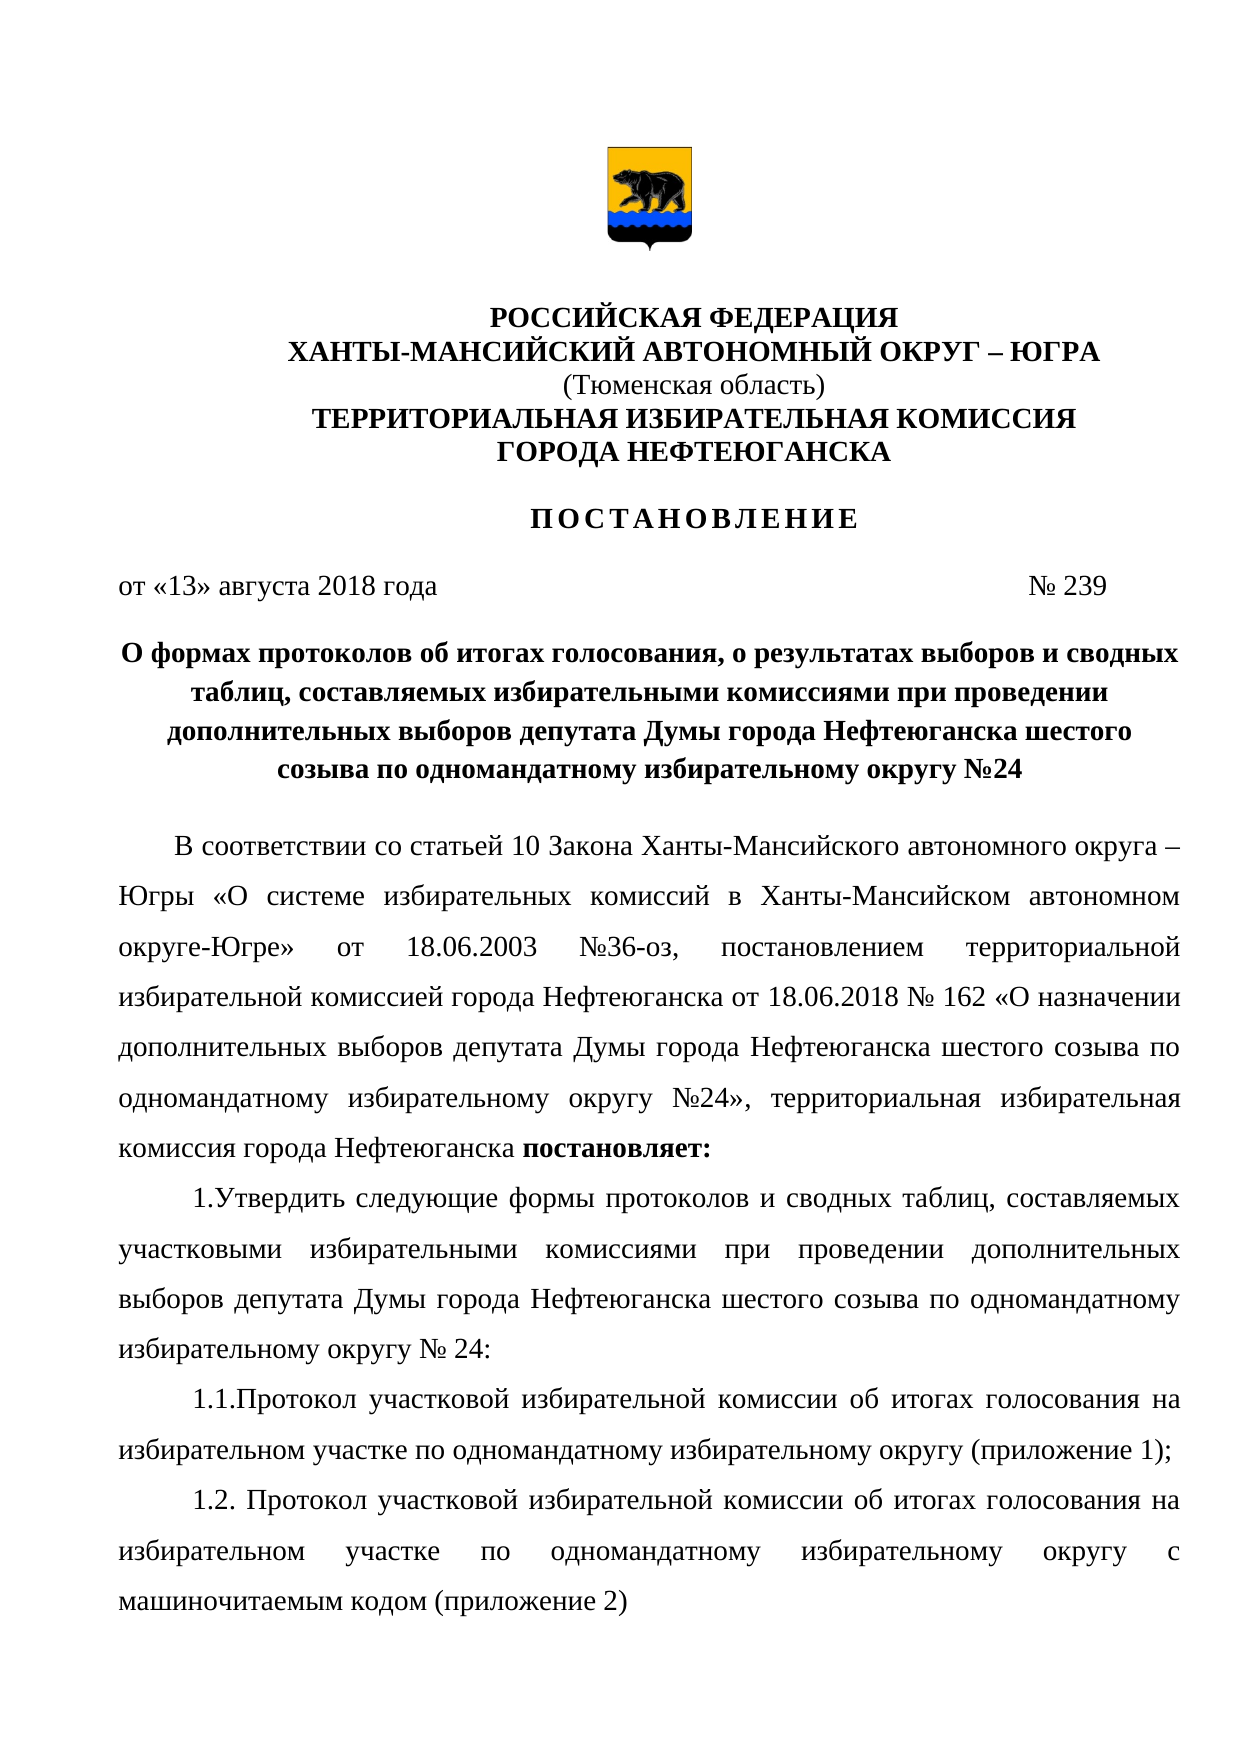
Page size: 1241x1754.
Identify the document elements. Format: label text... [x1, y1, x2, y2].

text 1.1.Протокол участковой избирательной комиссии об итогах голосования на избирательном участке по одномандатному избирательному округу (приложение 1); [118, 1382, 1181, 1466]
picture [607, 118, 692, 251]
text ТЕРРИТОРИАЛЬНАЯ ИЗБИРАТЕЛЬНАЯ КОМИССИЯ [118, 401, 1181, 434]
text В соответствии со статьей 10 Закона Ханты-Мансийского автономного округа – Югры «О системе избирательных комиссий в Ханты-Мансийском автономном округе-Югре» от 18.06.2003 №36-оз, постановлением территориальной избирательной комиссией города Нефтеюганска от 18.06.2018 № 162 «О назначении дополнительных выборов депутата Думы города Нефтеюганска шестого созыва по одномандатному избирательному округу №24», территориальная избирательная комиссия города Нефтеюганска постановляет: [118, 828, 1181, 1164]
text РОССИЙСКАЯ ФЕДЕРАЦИЯ [118, 300, 1181, 334]
text ХАНТЫ-МАНСИЙСКИЙ АВТОНОМНЫЙ ОКРУГ – ЮГРА [118, 334, 1181, 367]
text ГОРОДА НЕФТЕЮГАНСКА [118, 434, 1181, 468]
text от «13» августа 2018 года № 239 [118, 568, 1181, 602]
text (Тюменская область) [118, 367, 1181, 401]
text О формах протоколов об итогах голосования, о результатах выборов и сводных таблиц, составляемых избирательными комиссиями при проведении дополнительных выборов депутата Думы города Нефтеюганска шестого созыва по одномандатному избирательному округу №24 [118, 636, 1181, 785]
text 1.Утвердить следующие формы протоколов и сводных таблиц, составляемых участковыми избирательными комиссиями при проведении дополнительных выборов депутата Думы города Нефтеюганска шестого созыва по одномандатному избирательному округу № 24: [118, 1180, 1181, 1365]
text ПОСТАНОВЛЕНИЕ [118, 501, 1181, 535]
text 1.2. Протокол участковой избирательной комиссии об итогах голосования на избирательном участке по одномандатному избирательному округу с машиночитаемым кодом (приложение 2) [118, 1482, 1181, 1616]
